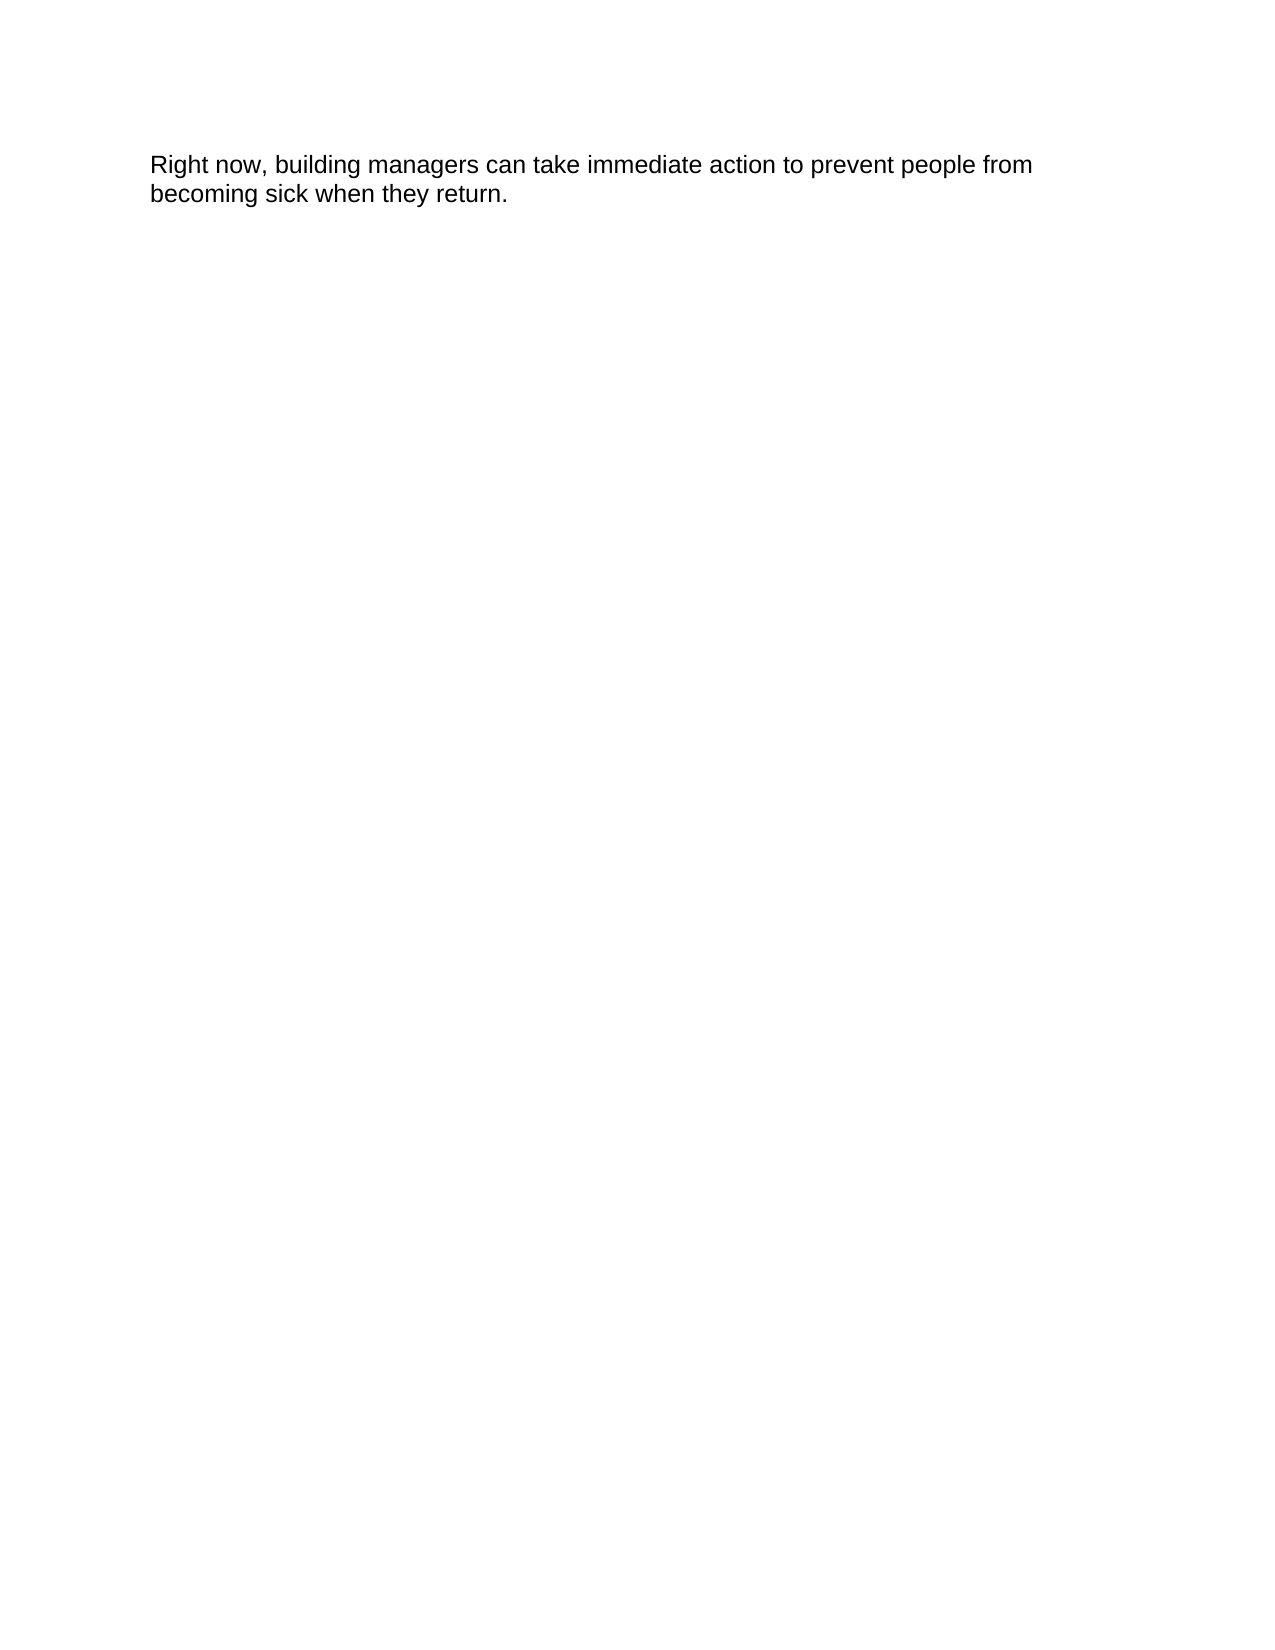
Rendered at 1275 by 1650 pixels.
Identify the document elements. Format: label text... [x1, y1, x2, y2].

text Right now, building managers can take immediate action to prevent people from becoming sick when they return. [150, 150, 1125, 207]
